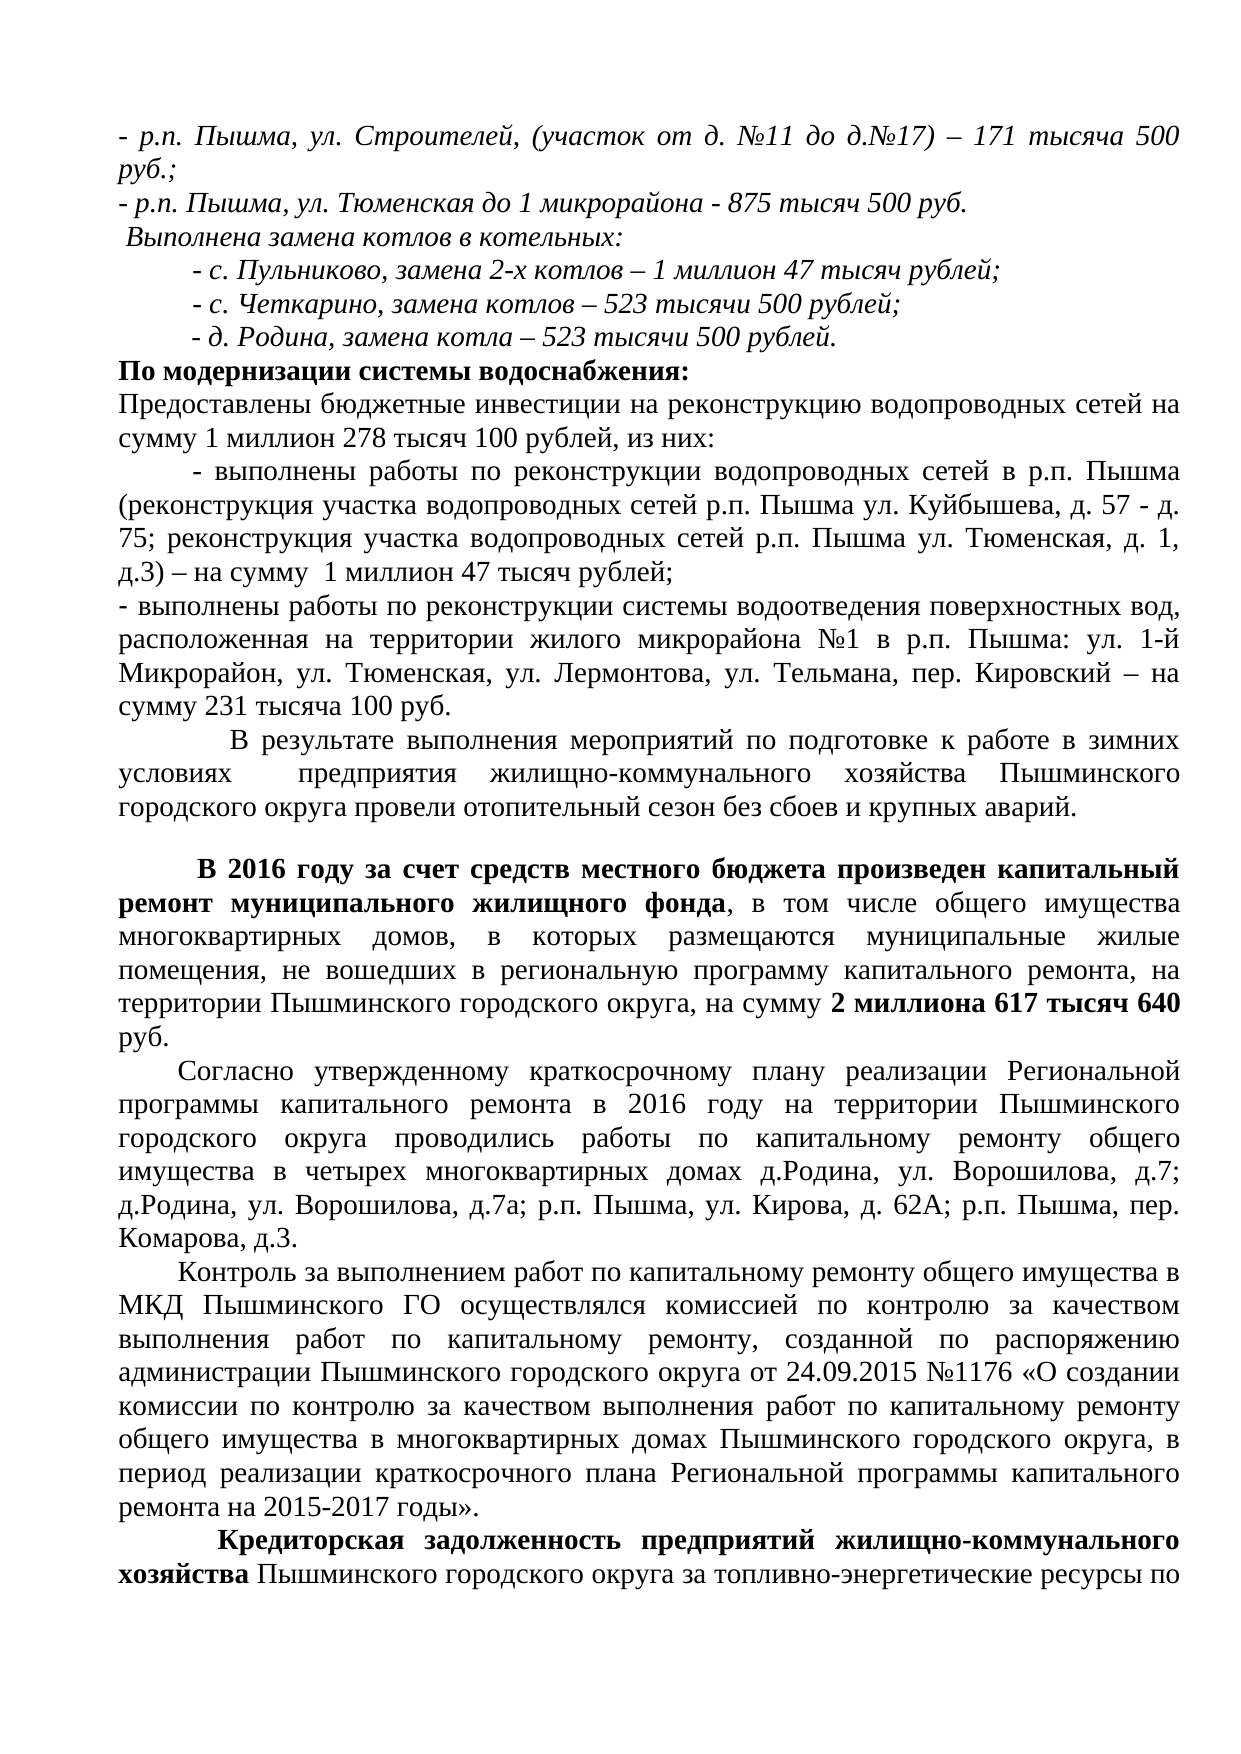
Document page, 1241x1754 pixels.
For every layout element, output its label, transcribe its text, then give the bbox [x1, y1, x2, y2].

text В результате выполнения мероприятий по подготовке к работе в зимних условиях предприятия жилищно-коммунального хозяйства Пышминского городского округа провели отопительный сезон без сбоев и крупных аварий. [118, 722, 1181, 823]
text По модернизации системы водоснабжения: [118, 353, 1181, 386]
text - с. Пульниково, замена 2-х котлов – 1 миллион 47 тысяч рублей; [118, 252, 1181, 286]
text - д. Родина, замена котла – 523 тысячи 500 рублей. [118, 319, 1181, 353]
text Выполнена замена котлов в котельных: [118, 219, 1181, 252]
text - р.п. Пышма, ул. Строителей, (участок от д. №11 до д.№17) – 171 тысяча 500 руб.; [118, 118, 1181, 185]
text В 2016 году за счет средств местного бюджета произведен капитальный ремонт муниципального жилищного фонда, в том числе общего имущества многоквартирных домов, в которых размещаются муниципальные жилые помещения, не вошедших в региональную программу капитального ремонта, на территории Пышминского городского округа, на сумму 2 миллиона 617 тысяч 640 руб. [118, 851, 1181, 1053]
text - р.п. Пышма, ул. Тюменская до 1 микрорайона - 875 тысяч 500 руб. [118, 185, 1181, 219]
text - с. Четкарино, замена котлов – 523 тысячи 500 рублей; [118, 286, 1181, 319]
text Согласно утвержденному краткосрочному плану реализации Региональной программы капитального ремонта в 2016 году на территории Пышминского городского округа проводились работы по капитальному ремонту общего имущества в четырех многоквартирных домах д.Родина, ул. Ворошилова, д.7; д.Родина, ул. Ворошилова, д.7а; р.п. Пышма, ул. Кирова, д. 62А; р.п. Пышма, пер. Комарова, д.3. [118, 1053, 1181, 1254]
text - выполнены работы по реконструкции системы водоотведения поверхностных вод, расположенная на территории жилого микрорайона №1 в р.п. Пышма: ул. 1-й Микрорайон, ул. Тюменская, ул. Лермонтова, ул. Тельмана, пер. Кировский – на сумму 231 тысяча 100 руб. [118, 588, 1181, 722]
text Предоставлены бюджетные инвестиции на реконструкцию водопроводных сетей на сумму 1 миллион 278 тысяч 100 рублей, из них: [118, 386, 1181, 453]
text - выполнены работы по реконструкции водопроводных сетей в р.п. Пышма (реконструкция участка водопроводных сетей р.п. Пышма ул. Куйбышева, д. 57 - д. 75; реконструкция участка водопроводных сетей р.п. Пышма ул. Тюменская, д. 1, д.3) – на сумму 1 миллион 47 тысяч рублей; [118, 453, 1181, 588]
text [118, 1522, 1181, 1589]
text Контроль за выполнением работ по капитальному ремонту общего имущества в МКД Пышминского ГО осуществлялся комиссией по контролю за качеством выполнения работ по капитальному ремонту, созданной по распоряжению администрации Пышминского городского округа от 24.09.2015 №1176 «О создании комиссии по контролю за качеством выполнения работ по капитальному ремонту общего имущества в многоквартирных домах Пышминского городского округа, в период реализации краткосрочного плана Региональной программы капитального ремонта на 2015-2017 годы». [118, 1254, 1181, 1522]
